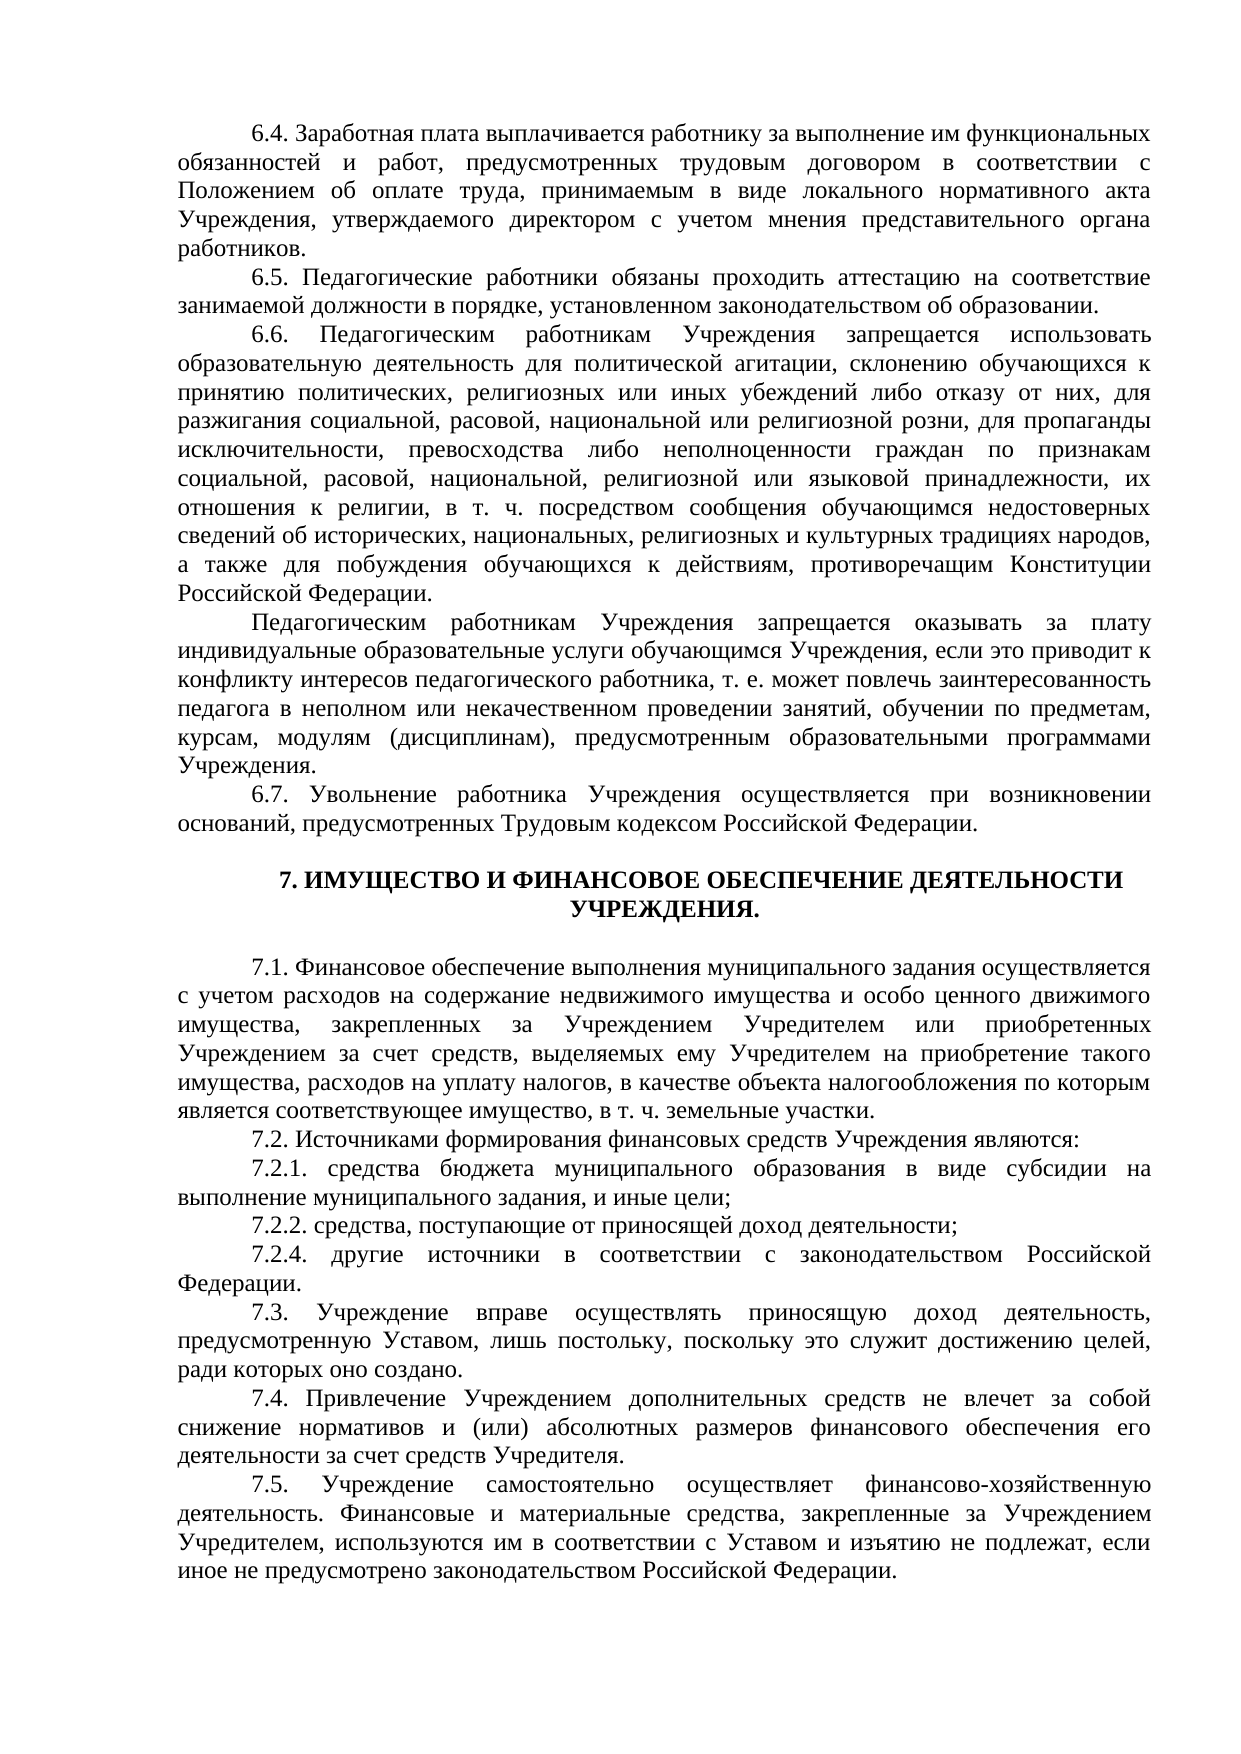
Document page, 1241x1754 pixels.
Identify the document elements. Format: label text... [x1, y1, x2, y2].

text 7.2.4. другие источники в соответствии с законодательством Российской Федерации. [177, 1239, 1152, 1297]
text 6.6. Педагогическим работникам Учреждения запрещается использовать образовательную деятельность для политической агитации, склонению обучающихся к принятию политических, религиозных или иных убеждений либо отказу от них, для разжигания социальной, расовой, национальной или религиозной розни, для пропаганды исключительности, превосходства либо неполноценности граждан по признакам социальной, расовой, национальной, религиозной или языковой принадлежности, их отношения к религии, в т. ч. посредством сообщения обучающимся недостоверных сведений об исторических, национальных, религиозных и культурных традициях народов, а также для побуждения обучающихся к действиям, противоречащим Конституции Российской Федерации. [177, 319, 1152, 607]
text 6.5. Педагогические работники обязаны проходить аттестацию на соответствие занимаемой должности в порядке, установленном законодательством об образовании. [177, 262, 1152, 319]
text 7.1. Финансовое обеспечение выполнения муниципального задания осуществляется с учетом расходов на содержание недвижимого имущества и особо ценного движимого имущества, закрепленных за Учреждением Учредителем или приобретенных Учреждением за счет средств, выделяемых ему Учредителем на приобретение такого имущества, расходов на уплату налогов, в качестве объекта налогообложения по которым является соответствующее имущество, в т. ч. земельные участки. [177, 952, 1152, 1124]
text 7. ИМУЩЕСТВО И ФИНАНСОВОЕ ОБЕСПЕЧЕНИЕ ДЕЯТЕЛЬНОСТИ УЧРЕЖДЕНИЯ. [177, 866, 1152, 923]
text 7.4. Привлечение Учреждением дополнительных средств не влечет за собой снижение нормативов и (или) абсолютных размеров финансового обеспечения его деятельности за счет средств Учредителя. [177, 1383, 1152, 1469]
text 7.5. Учреждение самостоятельно осуществляет финансово-хозяйственную деятельность. Финансовые и материальные средства, закрепленные за Учреждением Учредителем, используются им в соответствии с Уставом и изъятию не подлежат, если иное не предусмотрено законодательством Российской Федерации. [177, 1469, 1152, 1584]
text 7.2. Источниками формирования финансовых средств Учреждения являются: [177, 1124, 1152, 1153]
text 7.3. Учреждение вправе осуществлять приносящую доход деятельность, предусмотренную Уставом, лишь постольку, поскольку это служит достижению целей, ради которых оно создано. [177, 1297, 1152, 1383]
text 6.7. Увольнение работника Учреждения осуществляется при возникновении оснований, предусмотренных Трудовым кодексом Российской Федерации. [177, 779, 1152, 837]
text 6.4. Заработная плата выплачивается работнику за выполнение им функциональных обязанностей и работ, предусмотренных трудовым договором в соответствии с Положением об оплате труда, принимаемым в виде локального нормативного акта Учреждения, утверждаемого директором с учетом мнения представительного органа работников. [177, 118, 1152, 262]
text 7.2.2. средства, поступающие от приносящей доход деятельности; [177, 1211, 1152, 1239]
text Педагогическим работникам Учреждения запрещается оказывать за плату индивидуальные образовательные услуги обучающимся Учреждения, если это приводит к конфликту интересов педагогического работника, т. е. может повлечь заинтересованность педагога в неполном или некачественном проведении занятий, обучении по предметам, курсам, модулям (дисциплинам), предусмотренным образовательными программами Учреждения. [177, 607, 1152, 779]
text 7.2.1. средства бюджета муниципального образования в виде субсидии на выполнение муниципального задания, и иные цели; [177, 1153, 1152, 1211]
